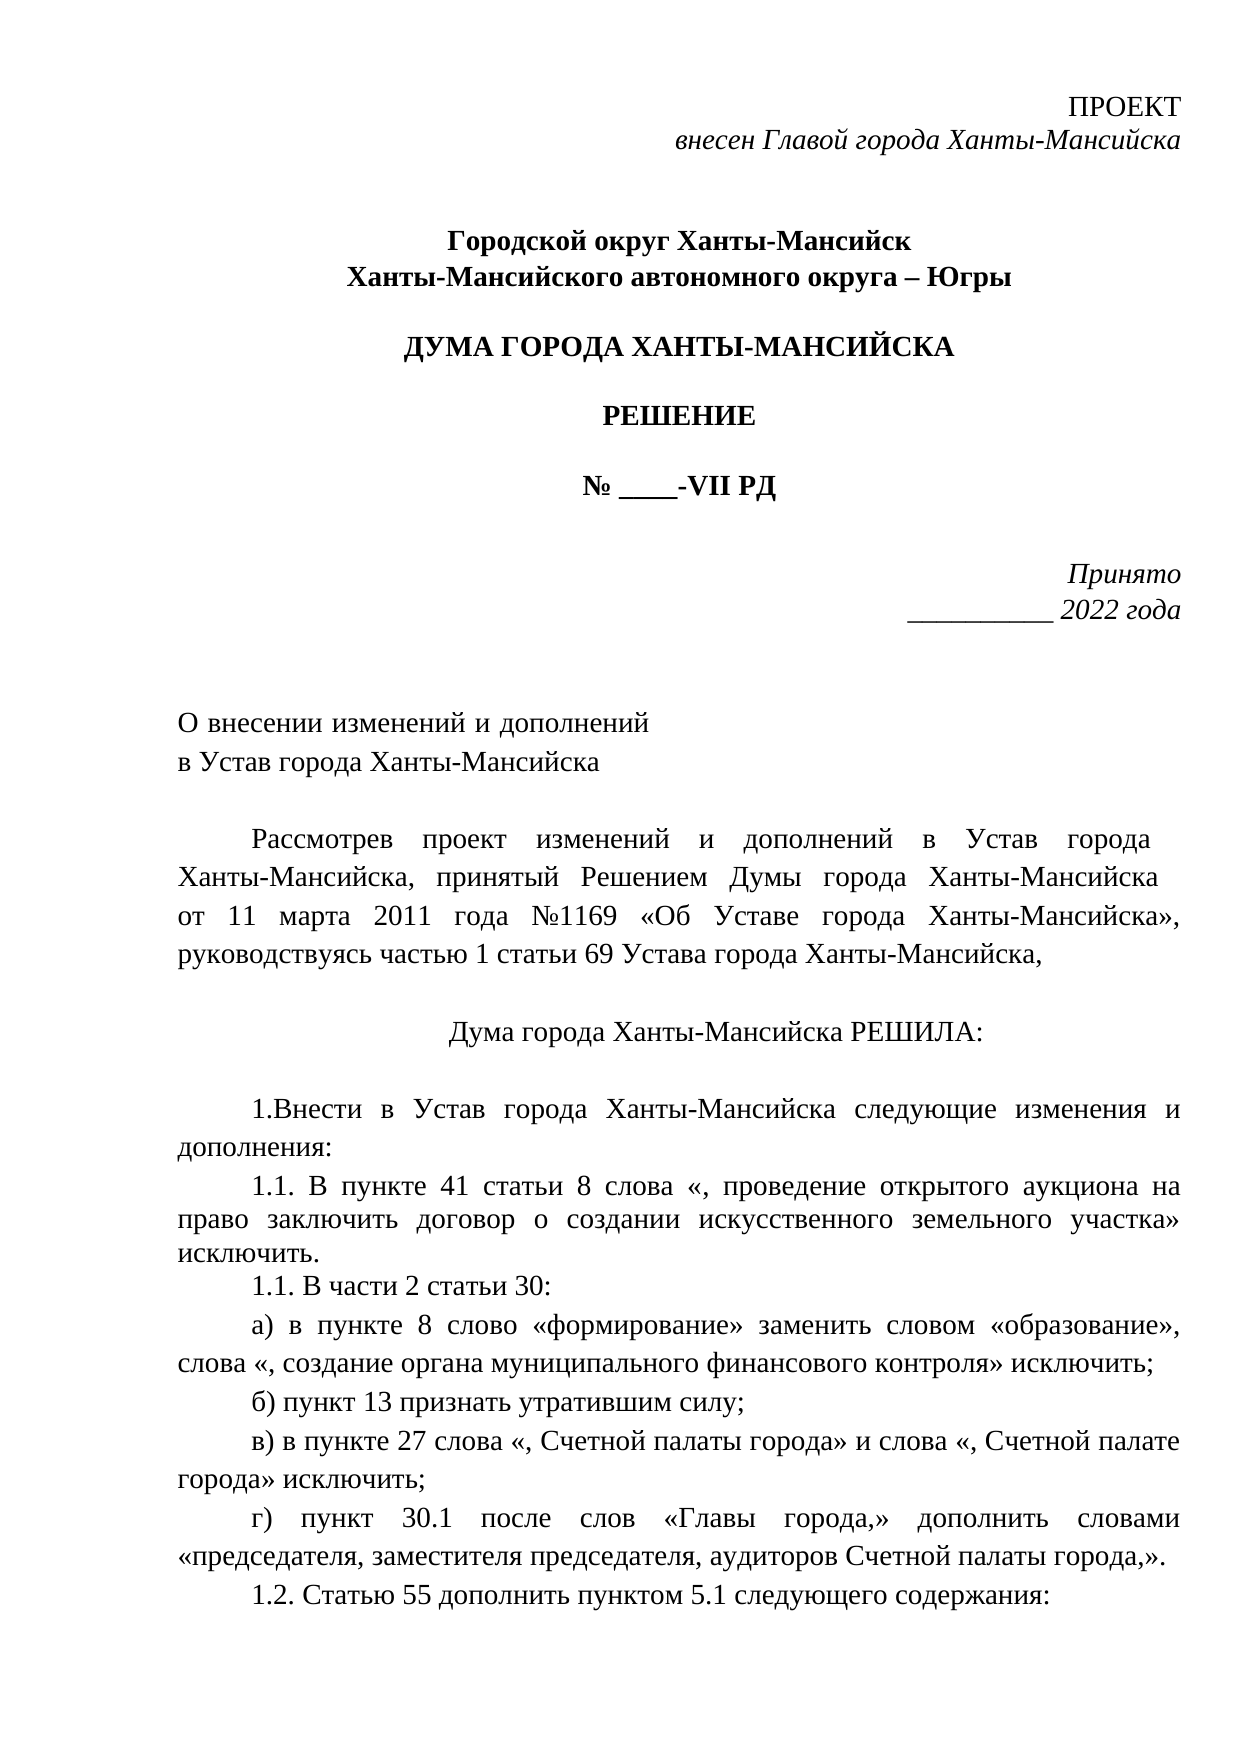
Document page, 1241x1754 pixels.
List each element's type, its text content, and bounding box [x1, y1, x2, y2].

text внесен Главой города Ханты-Мансийска [177, 122, 1181, 156]
text 1.1. В части 2 статьи 30: [177, 1268, 1181, 1302]
text Рассмотрев проект изменений и дополнений в Устав города Ханты-Мансийска, принятый Решением Думы города Ханты-Мансийска от 11 марта 2011 года №1169 «Об Уставе города Ханты-Мансийска», руководствуясь частью 1 статьи 69 Устава города Ханты-Мансийска, [177, 821, 1181, 970]
text Дума города Ханты-Мансийска РЕШИЛА: [177, 1014, 1181, 1047]
text № ____-VII РД [177, 468, 1181, 502]
text ДУМА ГОРОДА ХАНТЫ-МАНСИЙСКА [177, 329, 1181, 362]
text 1.Внести в Устав города Ханты-Мансийска следующие изменения и дополнения: [177, 1091, 1181, 1163]
text РЕШЕНИЕ [177, 398, 1181, 432]
text Ханты-Мансийского автономного округа – Югры [177, 259, 1181, 292]
text 1.1. В пункте 41 статьи 8 слова «, проведение открытого аукциона на право заключить договор о создании искусственного земельного участка» исключить. [177, 1168, 1181, 1268]
text ПРОЕКТ [177, 89, 1181, 122]
text __________ 2022 года [177, 592, 1181, 626]
text в) в пункте 27 слова «, Счетной палаты города» и слова «, Счетной палате города» исключить; [177, 1423, 1181, 1495]
text а) в пункте 8 слово «формирование» заменить словом «образование», слова «, создание органа муниципального финансового контроля» исключить; [177, 1307, 1181, 1379]
text 1.2. Статью 55 дополнить пунктом 5.1 следующего содержания: [177, 1577, 1181, 1610]
text Городской округ Ханты-Мансийск [177, 223, 1181, 256]
text б) пункт 13 признать утратившим силу; [177, 1384, 1181, 1418]
text Принято [177, 556, 1181, 589]
text г) пункт 30.1 после слов «Главы города,» дополнить словами «председателя, заместителя председателя, аудиторов Счетной палаты города,». [177, 1500, 1181, 1572]
text О внесении изменений и дополнений в Устав города Ханты-Мансийска [177, 705, 650, 777]
